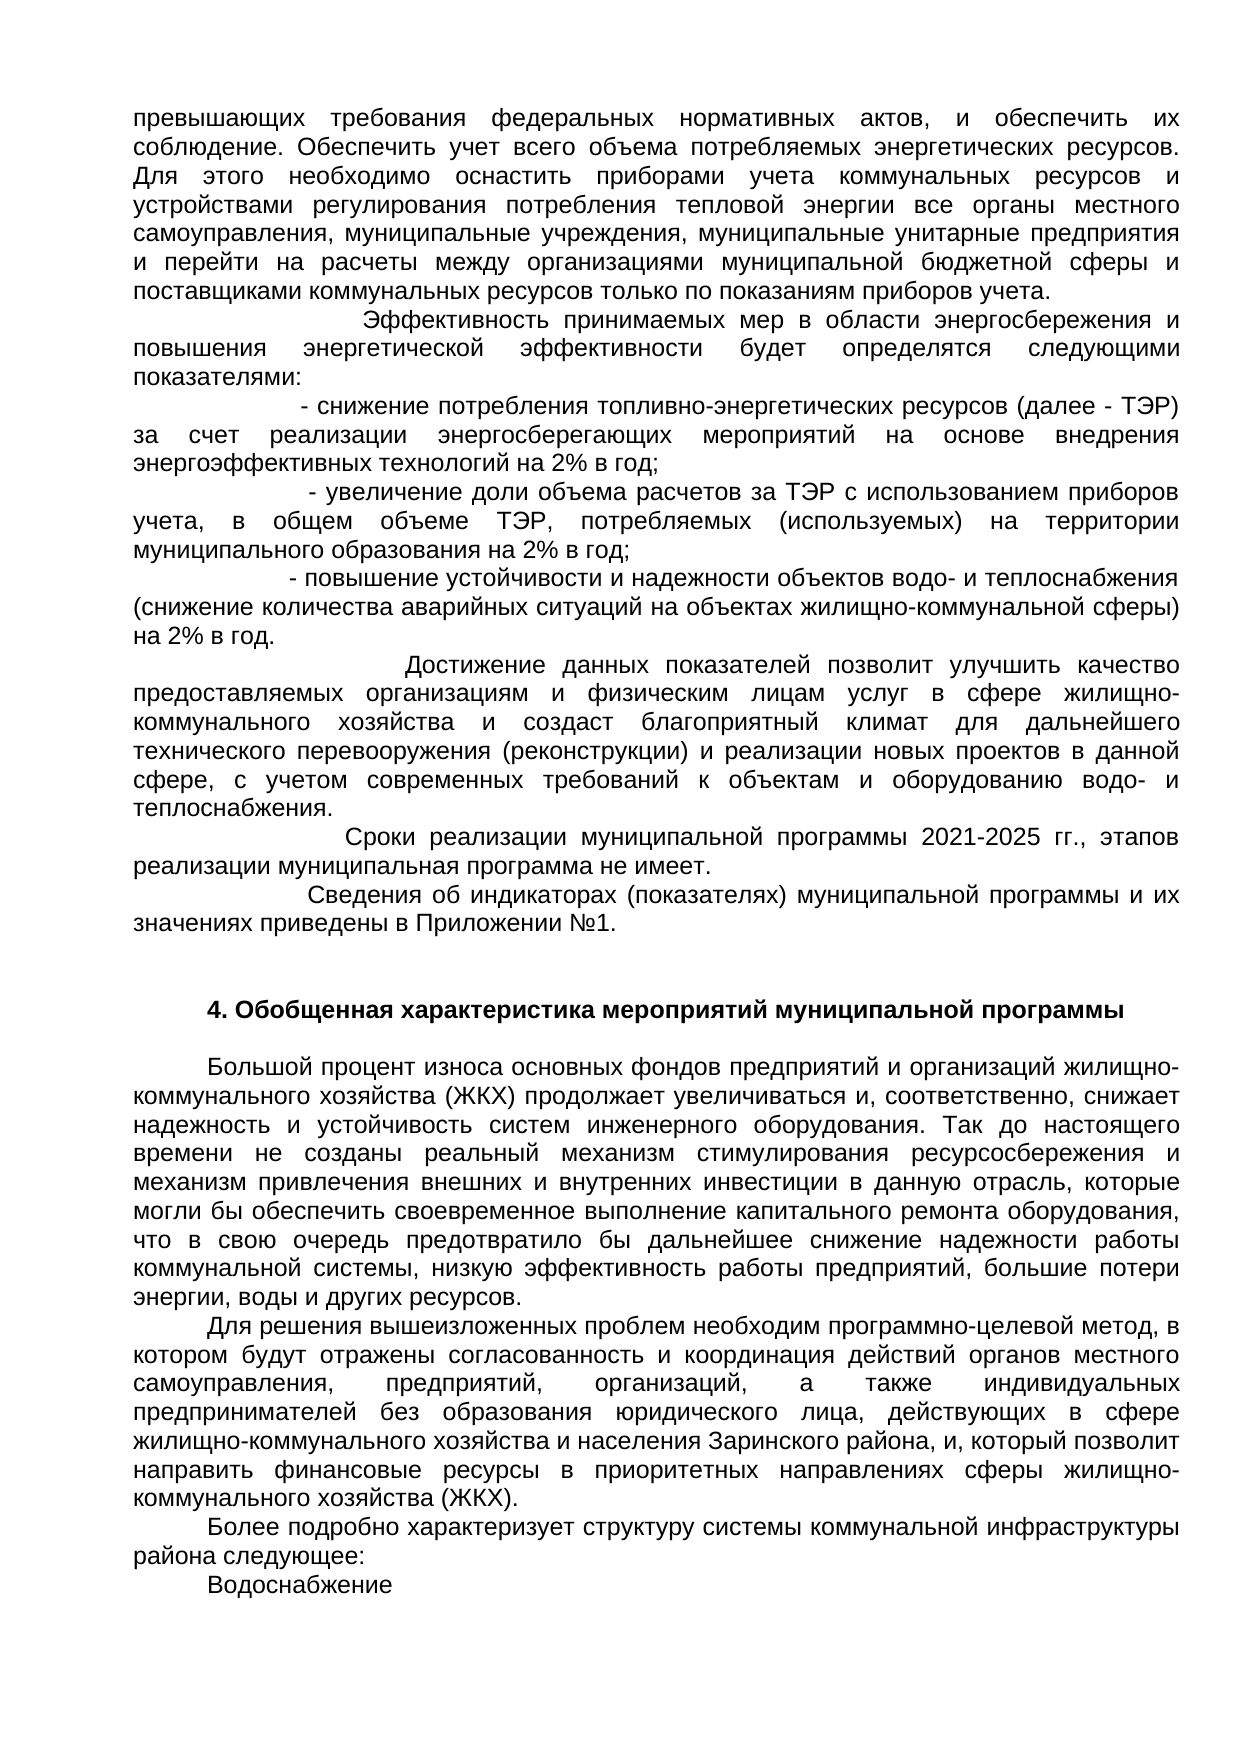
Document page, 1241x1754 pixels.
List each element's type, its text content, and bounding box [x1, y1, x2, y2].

text Эффективность принимаемых мер в области энергосбережения и повышения энергетической эффективности будет определятся следующими показателями: [133, 305, 1181, 391]
text Большой процент износа основных фондов предприятий и организаций жилищно-коммунального хозяйства (ЖКХ) продолжает увеличиваться и, соответственно, снижает надежность и устойчивость систем инженерного оборудования. Так до настоящего времени не созданы реальный механизм стимулирования ресурсосбережения и механизм привлечения внешних и внутренних инвестиции в данную отрасль, которые могли бы обеспечить своевременное выполнение капитального ремонта оборудования, что в свою очередь предотвратило бы дальнейшее снижение надежности работы коммунальной системы, низкую эффективность работы предприятий, большие потери энергии, воды и других ресурсов. [133, 1052, 1181, 1311]
text Сведения об индикаторах (показателях) муниципальной программы и их значениях приведены в Приложении №1. [133, 880, 1181, 937]
text Водоснабжение [133, 1570, 1181, 1598]
text Для решения вышеизложенных проблем необходим программно-целевой метод, в котором будут отражены согласованность и координация действий органов местного самоуправления, предприятий, организаций, а также индивидуальных предпринимателей без образования юридического лица, действующих в сфере жилищно-коммунального хозяйства и населения Заринского района, и, который позволит направить финансовые ресурсы в приоритетных направлениях сферы жилищно-коммунального хозяйства (ЖКХ). [133, 1311, 1181, 1512]
text 4. Обобщенная характеристика мероприятий муниципальной программы [133, 995, 1181, 1023]
text - увеличение доли объема расчетов за ТЭР с использованием приборов учета, в общем объеме ТЭР, потребляемых (используемых) на территории муниципального образования на 2% в год; [133, 477, 1181, 563]
text - снижение потребления топливно-энергетических ресурсов (далее - ТЭР) за счет реализации энергосберегающих мероприятий на основе внедрения энергоэффективных технологий на 2% в год; [133, 391, 1181, 477]
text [133, 103, 1181, 305]
text Достижение данных показателей позволит улучшить качество предоставляемых организациям и физическим лицам услуг в сфере жилищно-коммунального хозяйства и создаст благоприятный климат для дальнейшего технического перевооружения (реконструкции) и реализации новых проектов в данной сфере, с учетом современных требований к объектам и оборудованию водо- и теплоснабжения. [133, 650, 1181, 822]
text - повышение устойчивости и надежности объектов водо- и теплоснабжения (снижение количества аварийных ситуаций на объектах жилищно-коммунальной сферы) на 2% в год. [133, 563, 1181, 650]
text Сроки реализации муниципальной программы 2021-2025 гг., этапов реализации муниципальная программа не имеет. [133, 822, 1181, 880]
text Более подробно характеризует структуру системы коммунальной инфраструктуры района следующее: [133, 1512, 1181, 1570]
